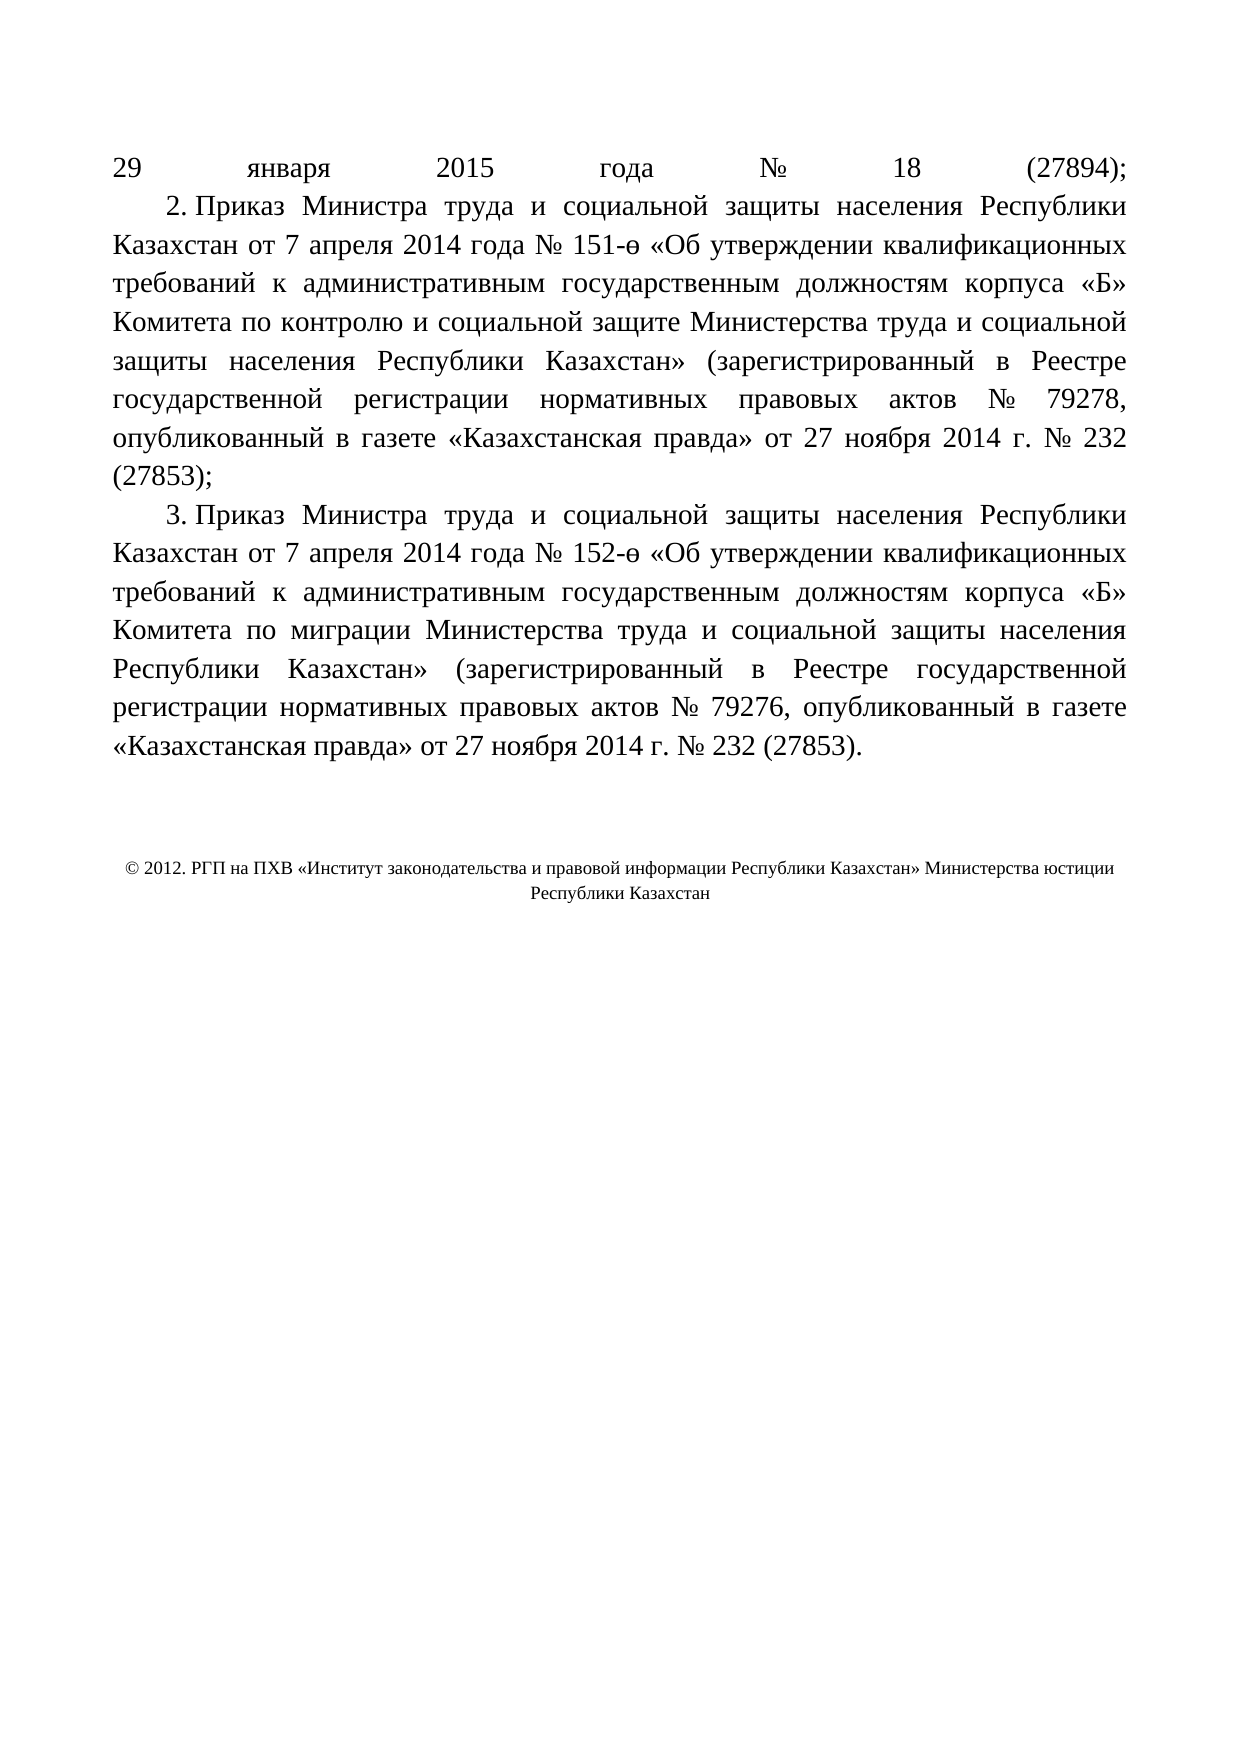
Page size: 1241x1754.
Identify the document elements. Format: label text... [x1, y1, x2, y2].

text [112, 150, 1128, 762]
text © 2012. РГП на ПХВ «Институт законодательства и правовой информации Республики Казахстан» Министерства юстиции Республики Казахстан [112, 857, 1128, 904]
